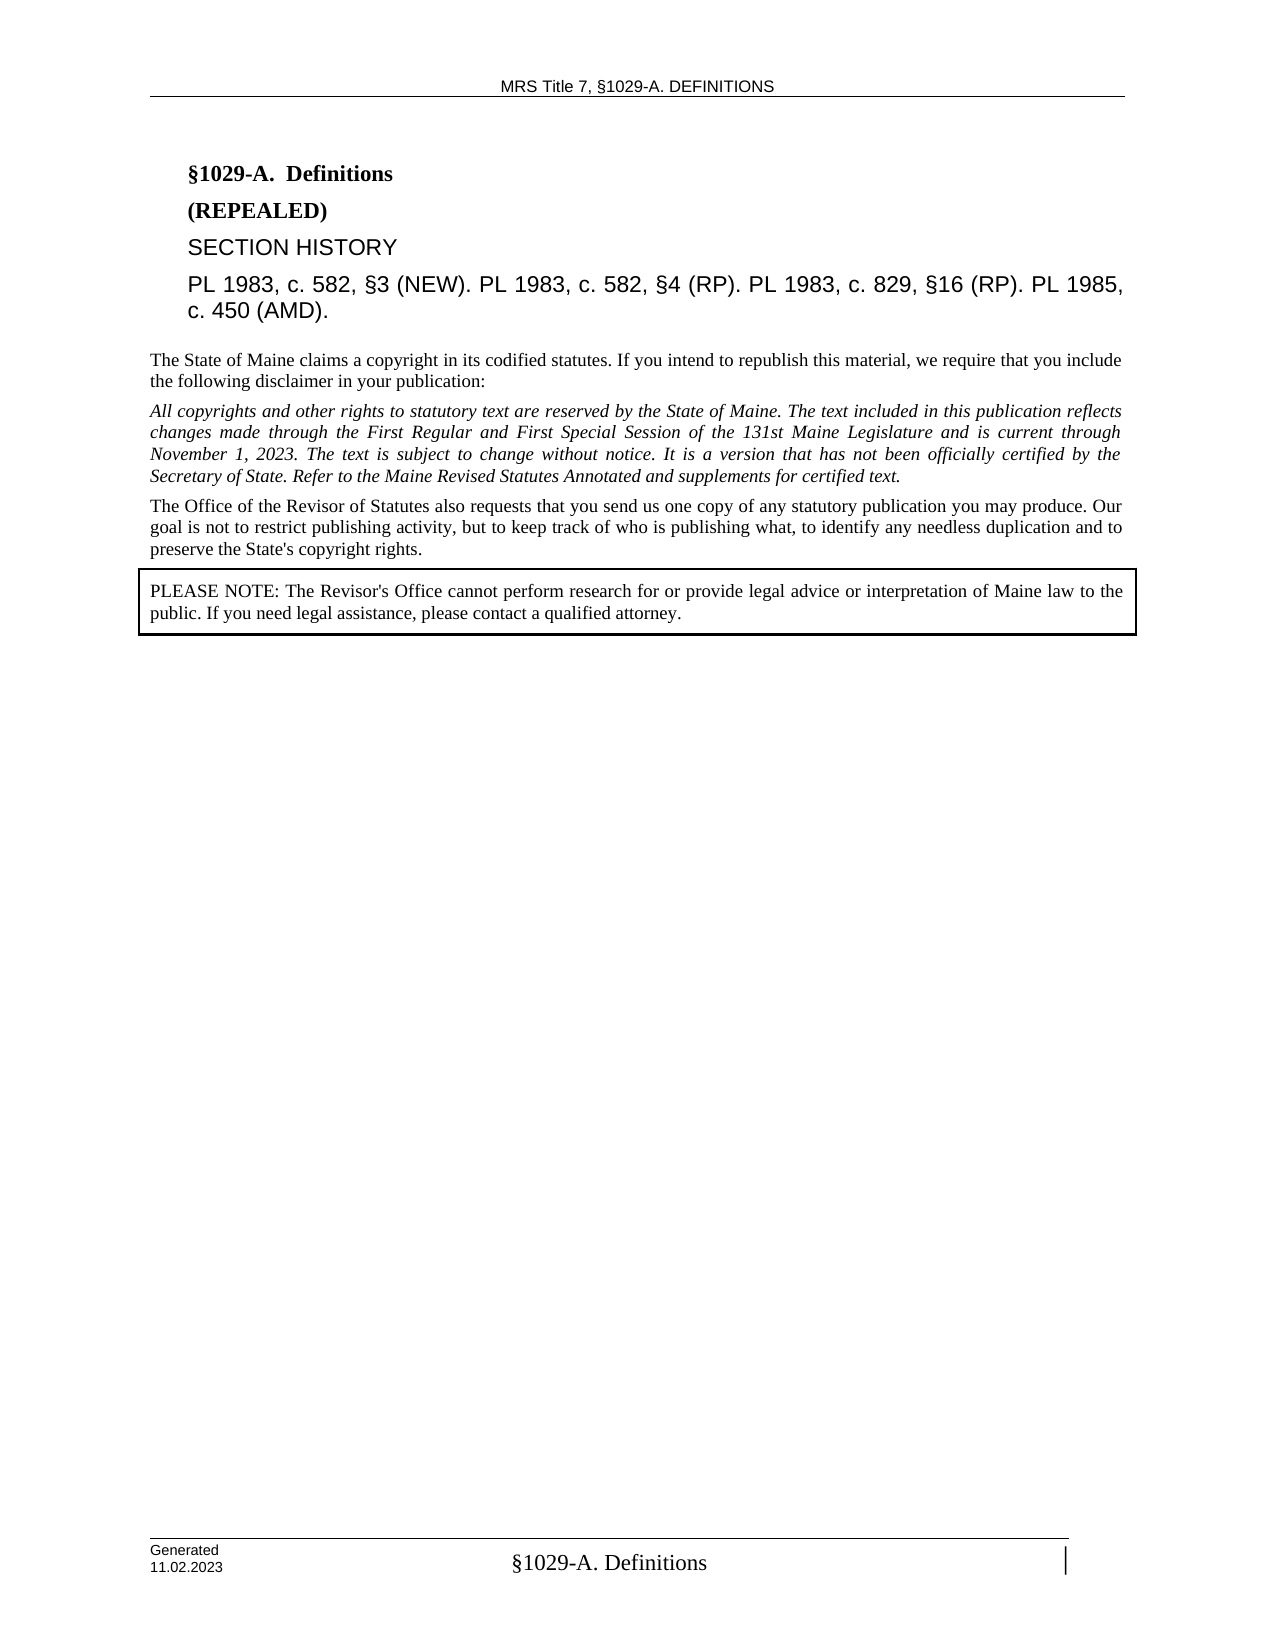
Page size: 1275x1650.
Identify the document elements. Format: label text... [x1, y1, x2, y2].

text (REPEALED) [187, 197, 1125, 223]
text PL 1983, c. 582, §3 (NEW). PL 1983, c. 582, §4 (RP). PL 1983, c. 829, §16 (RP). PL 1985, c. 450 (AMD). [187, 271, 1125, 323]
text The State of Maine claims a copyright in its codified statutes. If you intend to republish this material, we require that you include the following disclaimer in your publication: [150, 348, 1125, 392]
text §1029-A. Definitions [187, 160, 1125, 187]
text The Office of the Revisor of Statutes also requests that you send us one copy of any statutory publication you may produce. Our goal is not to restrict publishing activity, but to keep track of who is publishing what, to identify any needless duplication and to preserve the State's copyright rights. [150, 494, 1125, 559]
text PLEASE NOTE: The Revisor's Office cannot perform research for or provide legal advice or interpretation of Maine law to the public. If you need legal assistance, please contact a qualified attorney. [140, 570, 1135, 633]
text SECTION HISTORY [187, 234, 1125, 260]
text All copyrights and other rights to statutory text are reserved by the State of Maine. The text included in this publication reflects changes made through the First Regular and First Special Session of the 131st Maine Legislature and is current through November 1, 2023 . The text is subject to change without notice. It is a version that has not been officially certified by the Secretary of State. Refer to the Maine Revised Statutes Annotated and supplements for certified text. [150, 400, 1125, 486]
